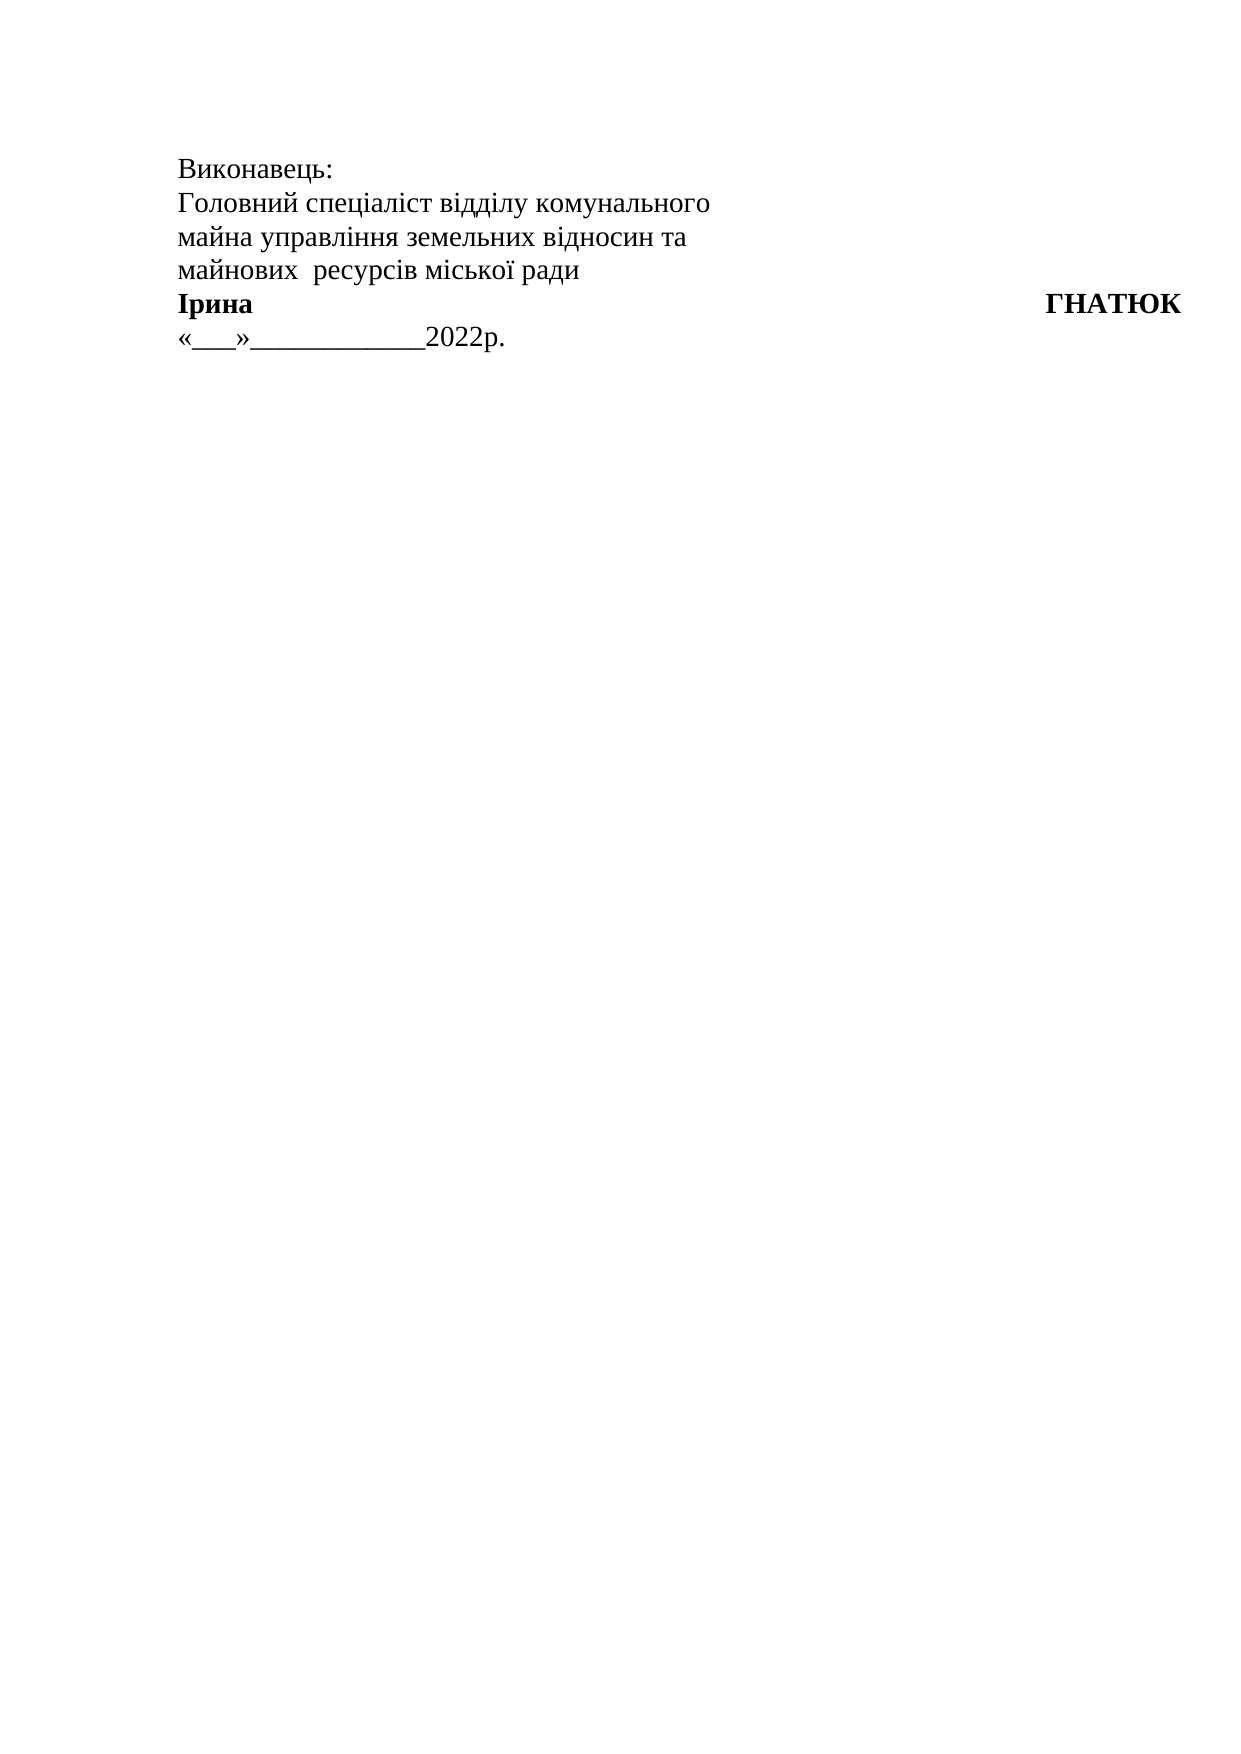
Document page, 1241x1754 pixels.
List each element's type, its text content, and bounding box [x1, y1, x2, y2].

text Ірина ГНАТЮК «___»____________2022р. [177, 286, 1181, 353]
text майна управління земельних відносин та [177, 219, 1181, 252]
text майнових ресурсів міської ради [177, 252, 1181, 286]
text Головний спеціаліст відділу комунального [177, 185, 1181, 219]
text Виконавець: [177, 152, 1181, 185]
